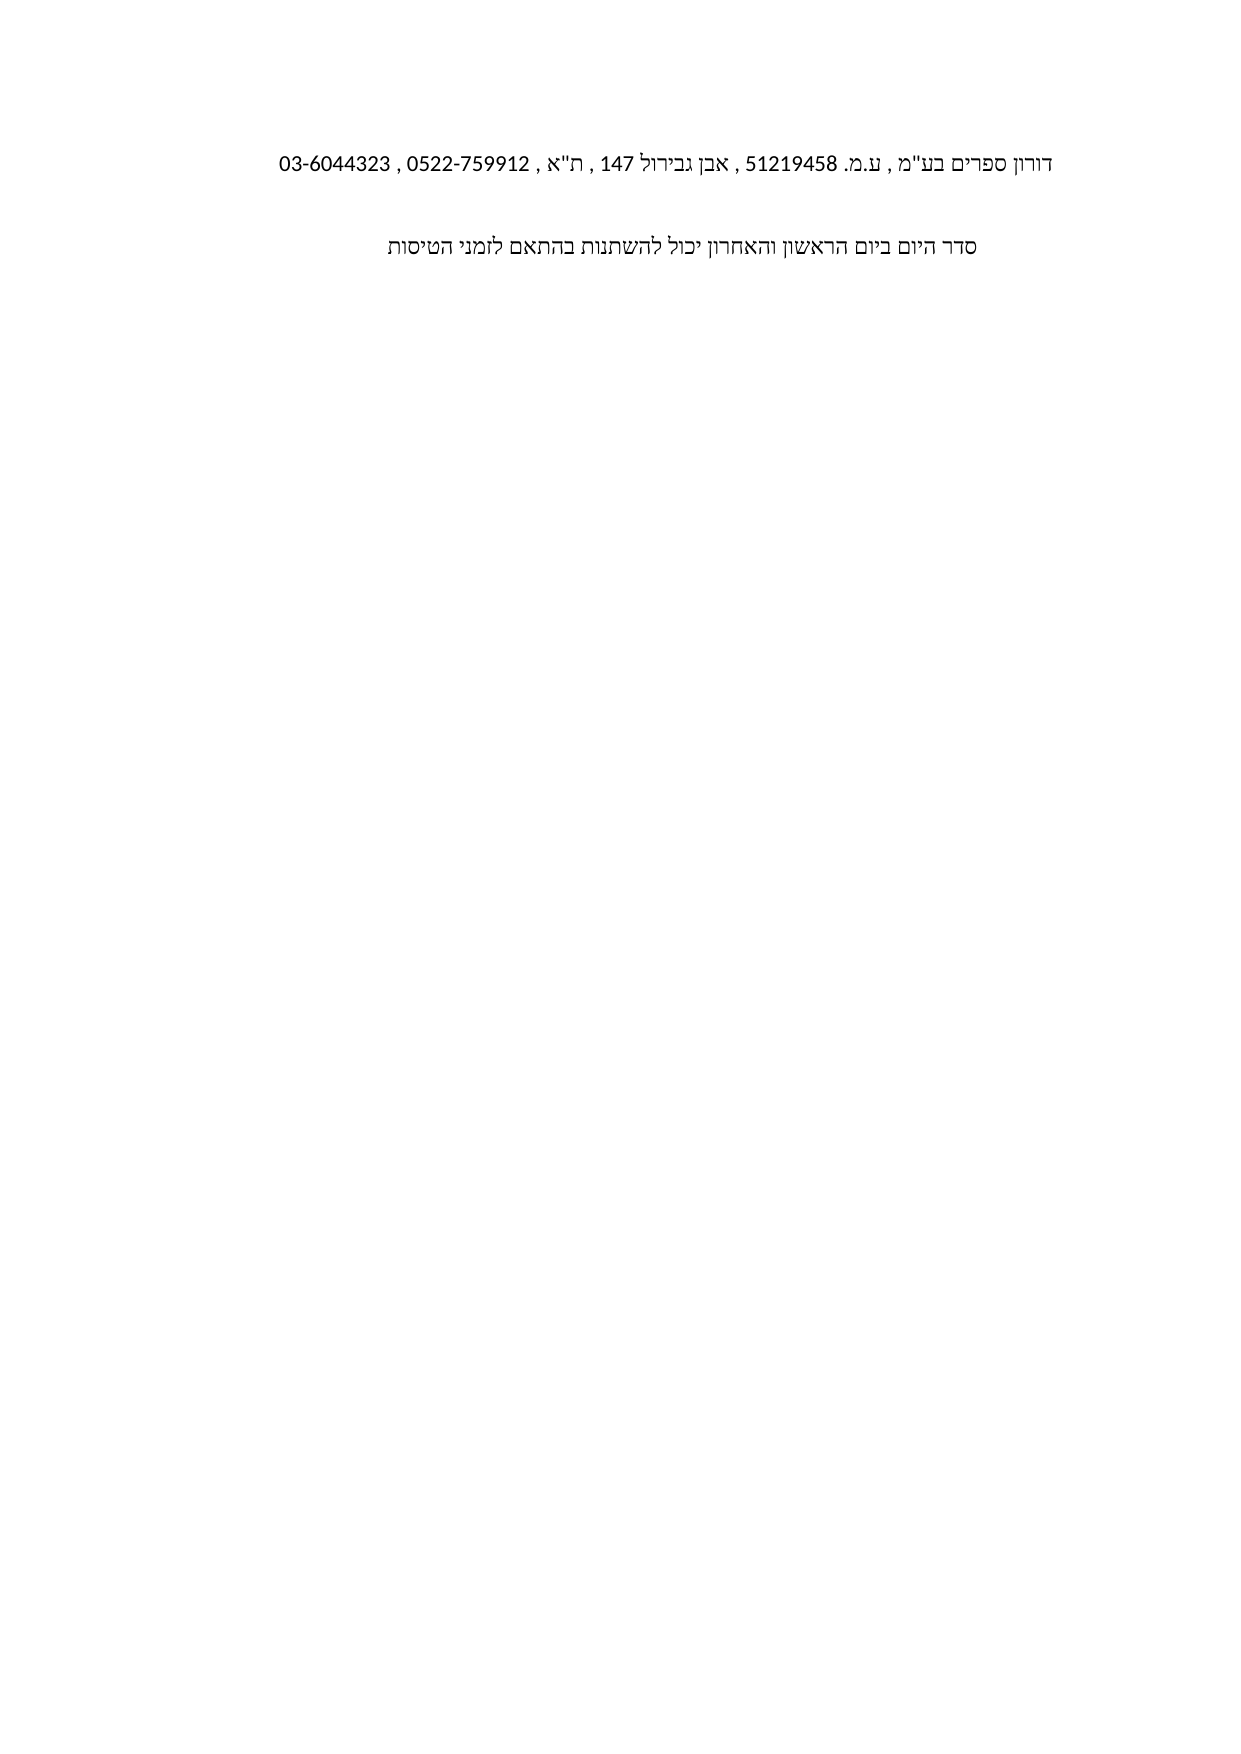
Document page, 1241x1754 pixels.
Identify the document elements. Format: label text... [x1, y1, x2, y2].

text סדר היום ביום הראשון והאחרון יכול להשתנות בהתאם לזמני הטיסות [103, 233, 978, 259]
